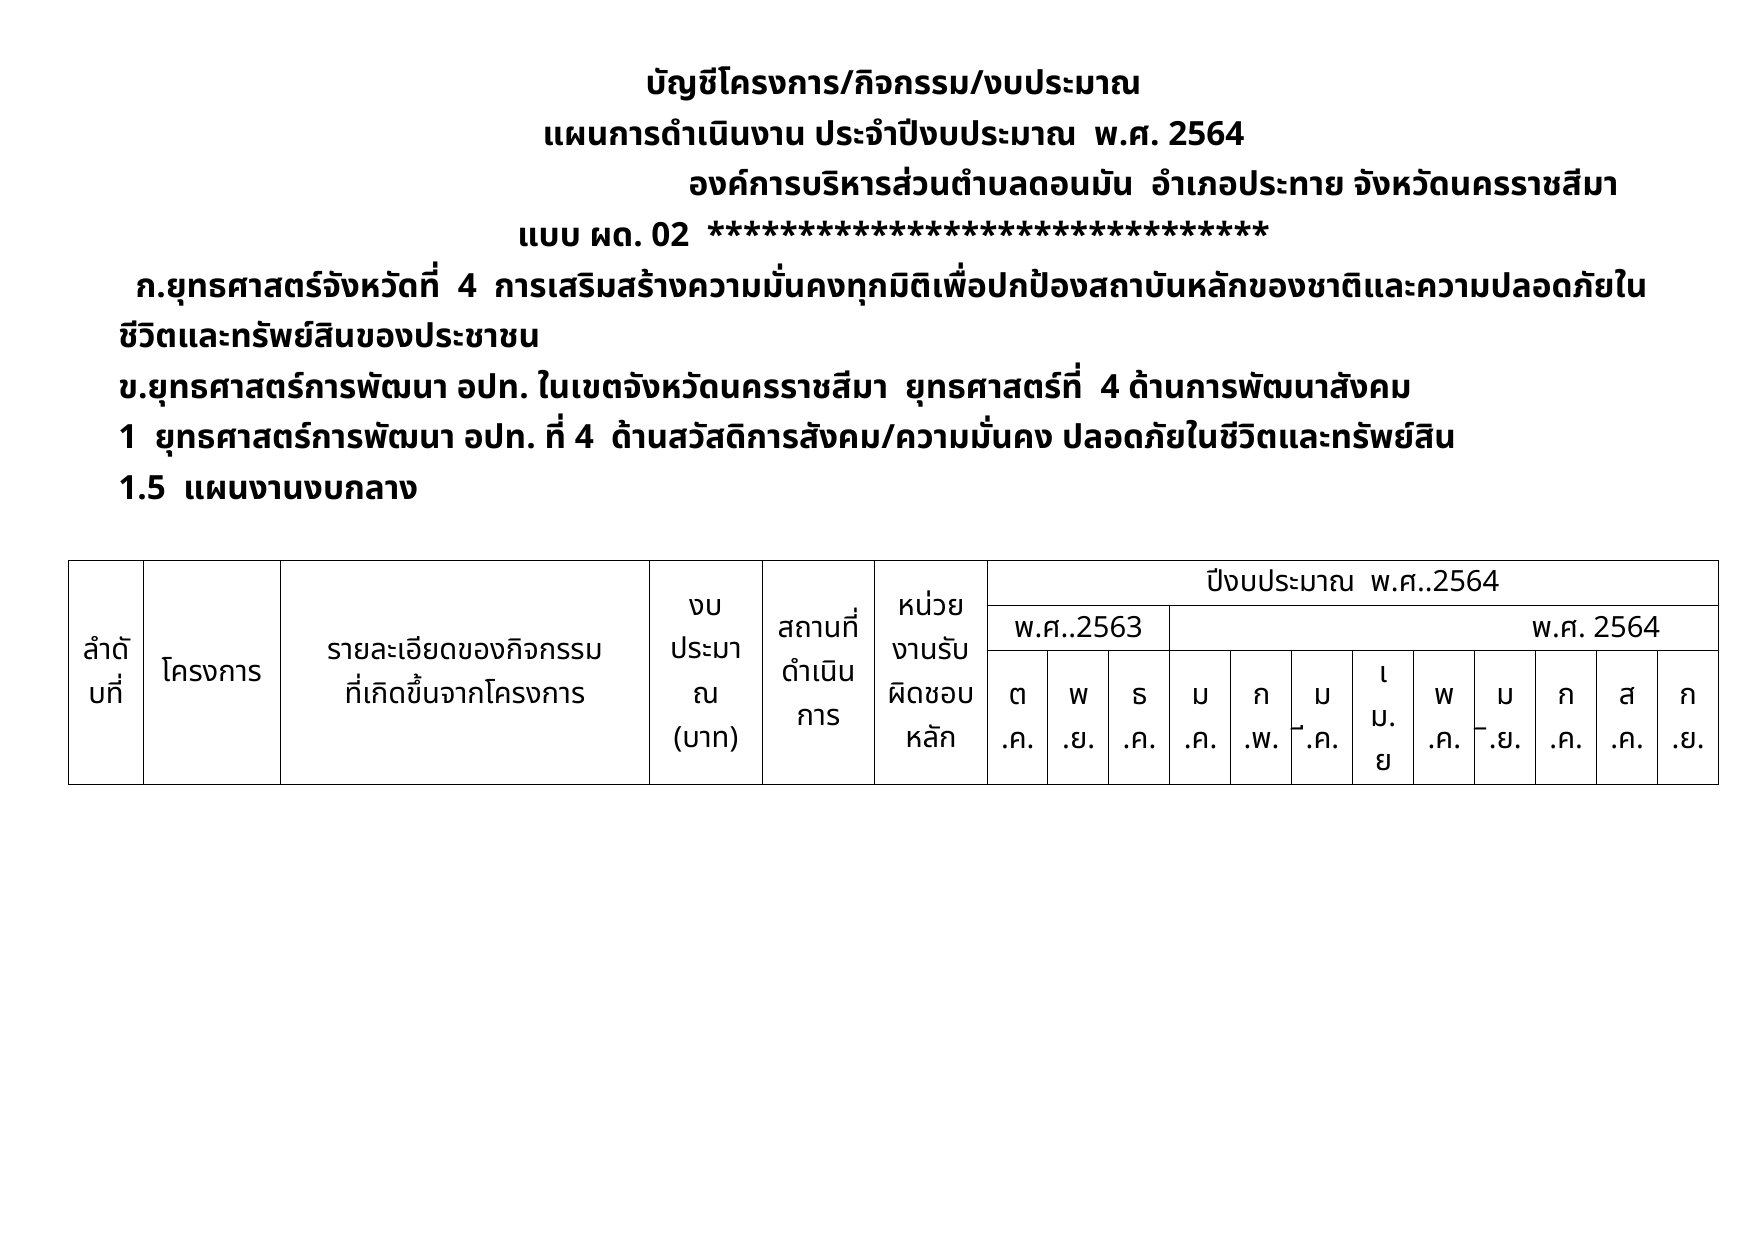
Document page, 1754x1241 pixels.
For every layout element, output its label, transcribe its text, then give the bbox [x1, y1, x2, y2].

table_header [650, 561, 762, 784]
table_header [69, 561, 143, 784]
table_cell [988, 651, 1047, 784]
text 1.5 แผนงานงบกลาง [118, 464, 1668, 514]
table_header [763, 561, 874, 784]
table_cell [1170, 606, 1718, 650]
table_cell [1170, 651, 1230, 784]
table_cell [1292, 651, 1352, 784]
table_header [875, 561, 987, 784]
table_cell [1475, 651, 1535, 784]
text บัญชีโครงการ/กิจกรรม/งบประมาณ [118, 59, 1668, 110]
text องค์การบริหารส่วนตำบลดอนมัน อำเภอประทาย จังหวัดนครราชสีมา แบบ ผด. 02 ******************************* [118, 160, 1668, 261]
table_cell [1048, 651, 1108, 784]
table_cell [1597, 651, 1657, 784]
text แผนการดำเนินงาน ประจำปีงบประมาณ พ.ศ. 2564 [118, 110, 1668, 160]
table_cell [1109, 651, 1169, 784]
text 1 ยุทธศาสตร์การพัฒนา อปท. ที่ 4 ด้านสวัสดิการสังคม/ความมั่นคง ปลอดภัยในชีวิตและทรัพย์สิน [118, 413, 1668, 464]
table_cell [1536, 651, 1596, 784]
text ก.ยุทธศาสตร์จังหวัดที่ 4 การเสริมสร้างความมั่นคงทุกมิติเพื่อปกป้องสถาบันหลักของชาติและความปลอดภัยในชีวิตและทรัพย์สินของประชาชน [118, 261, 1668, 362]
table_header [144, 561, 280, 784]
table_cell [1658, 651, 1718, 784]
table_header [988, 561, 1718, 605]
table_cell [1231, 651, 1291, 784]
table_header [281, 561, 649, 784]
text ข.ยุทธศาสตร์การพัฒนา อปท. ในเขตจังหวัดนครราชสีมา ยุทธศาสตร์ที่ 4 ด้านการพัฒนาสังคม [118, 362, 1668, 413]
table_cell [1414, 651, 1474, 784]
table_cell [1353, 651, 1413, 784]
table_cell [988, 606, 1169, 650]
